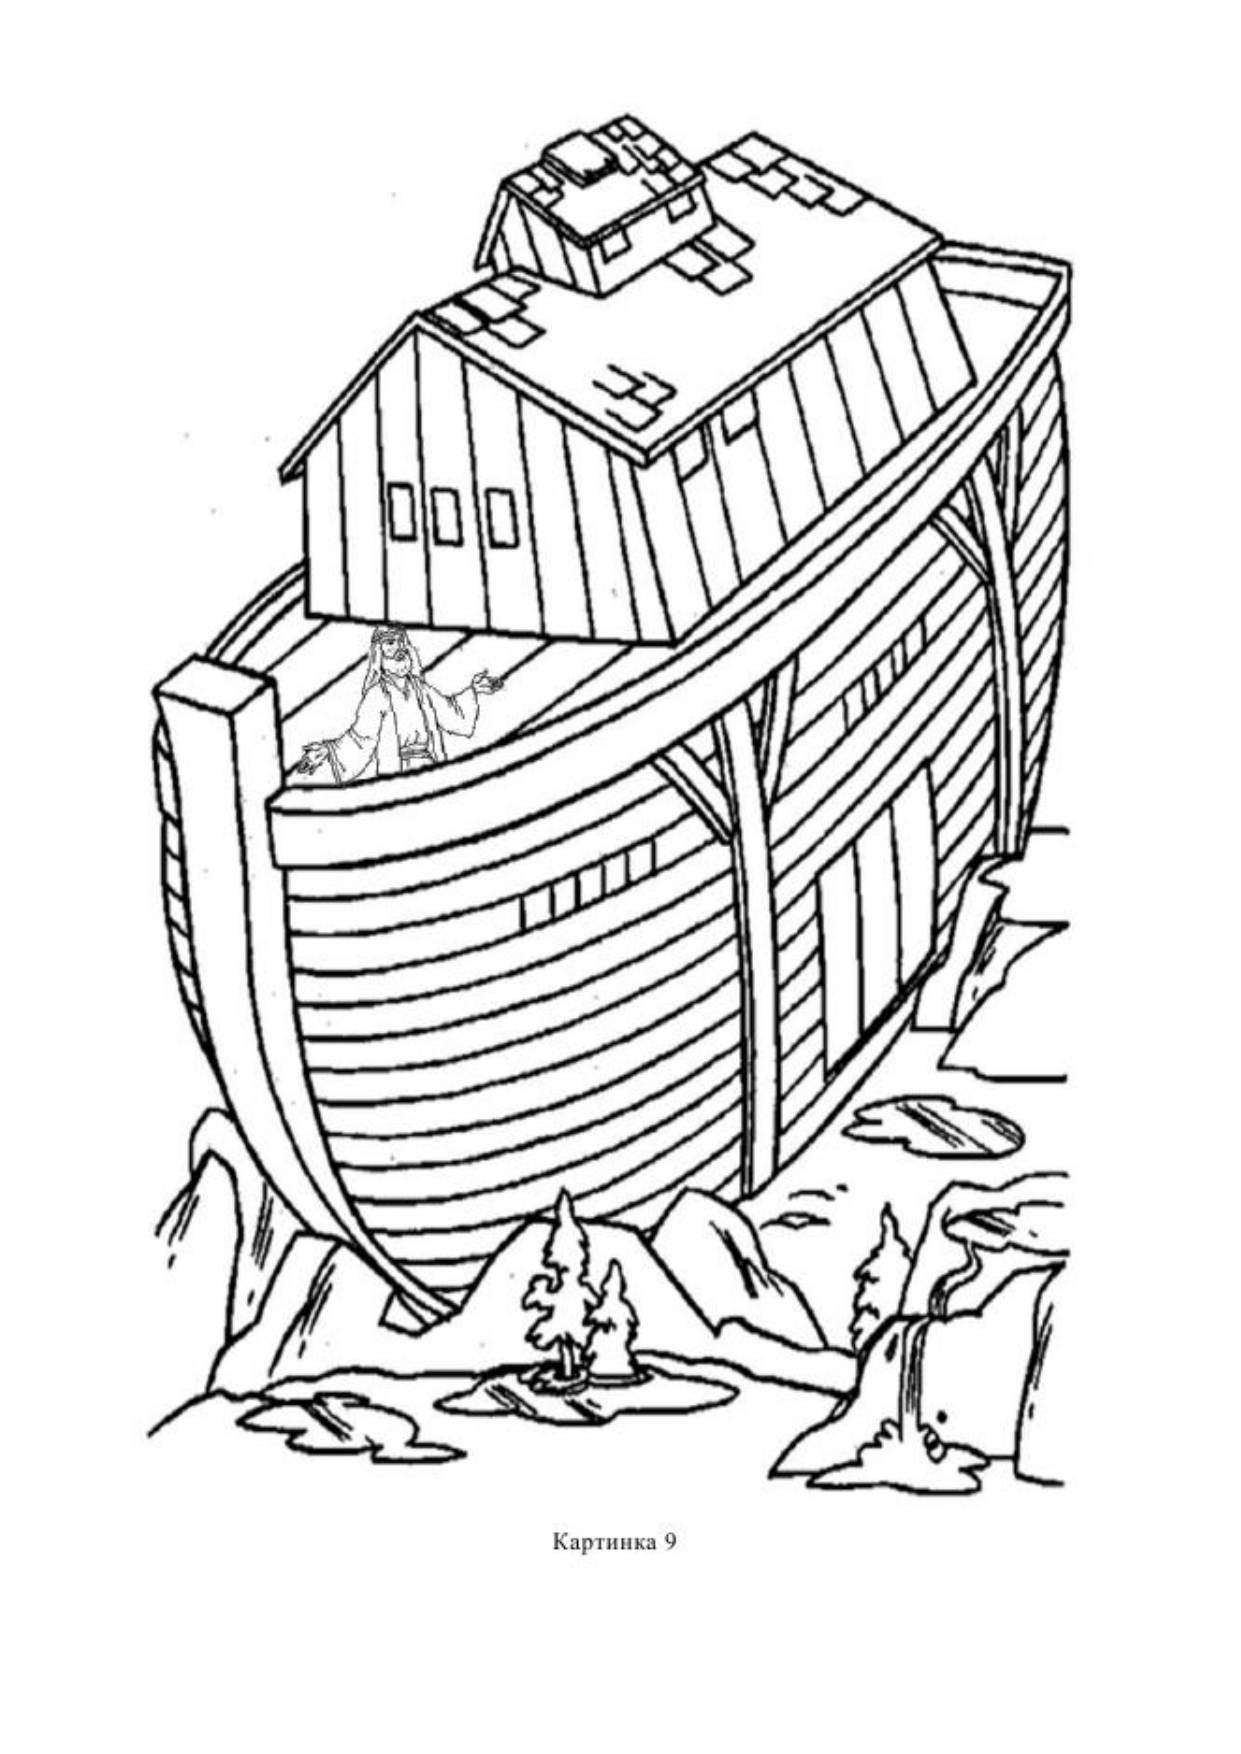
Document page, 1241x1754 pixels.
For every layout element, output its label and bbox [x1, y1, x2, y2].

picture [59, 59, 1172, 1632]
